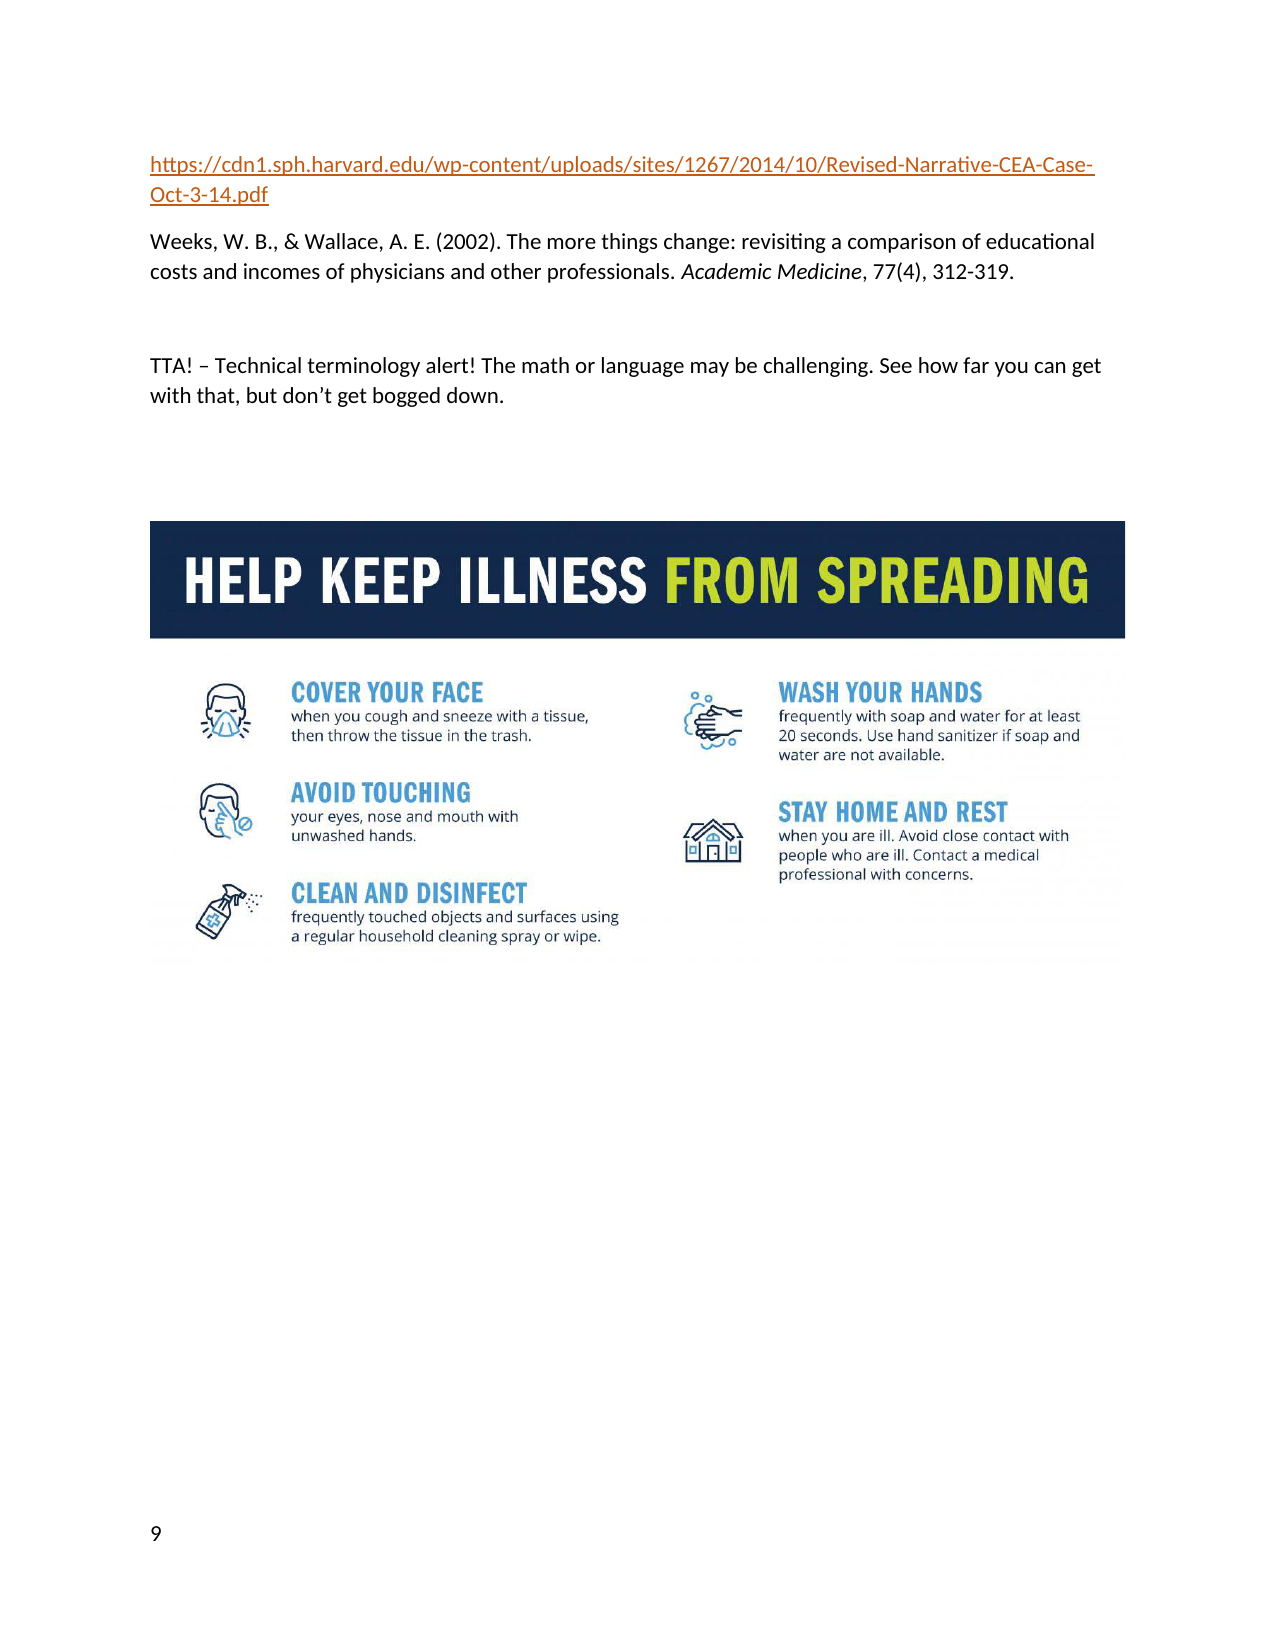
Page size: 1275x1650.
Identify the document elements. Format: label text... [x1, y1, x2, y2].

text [150, 150, 1125, 208]
text TTA! – Technical terminology alert! The math or language may be challenging. See how far you can get with that, but don’t get bogged down. [150, 351, 1125, 409]
text Weeks, W. B., & Wallace, A. E. (2002). The more things change: revisiting a comparison of educational costs and incomes of physicians and other professionals. Academic Medicine, 77(4), 312-319. [150, 227, 1125, 285]
